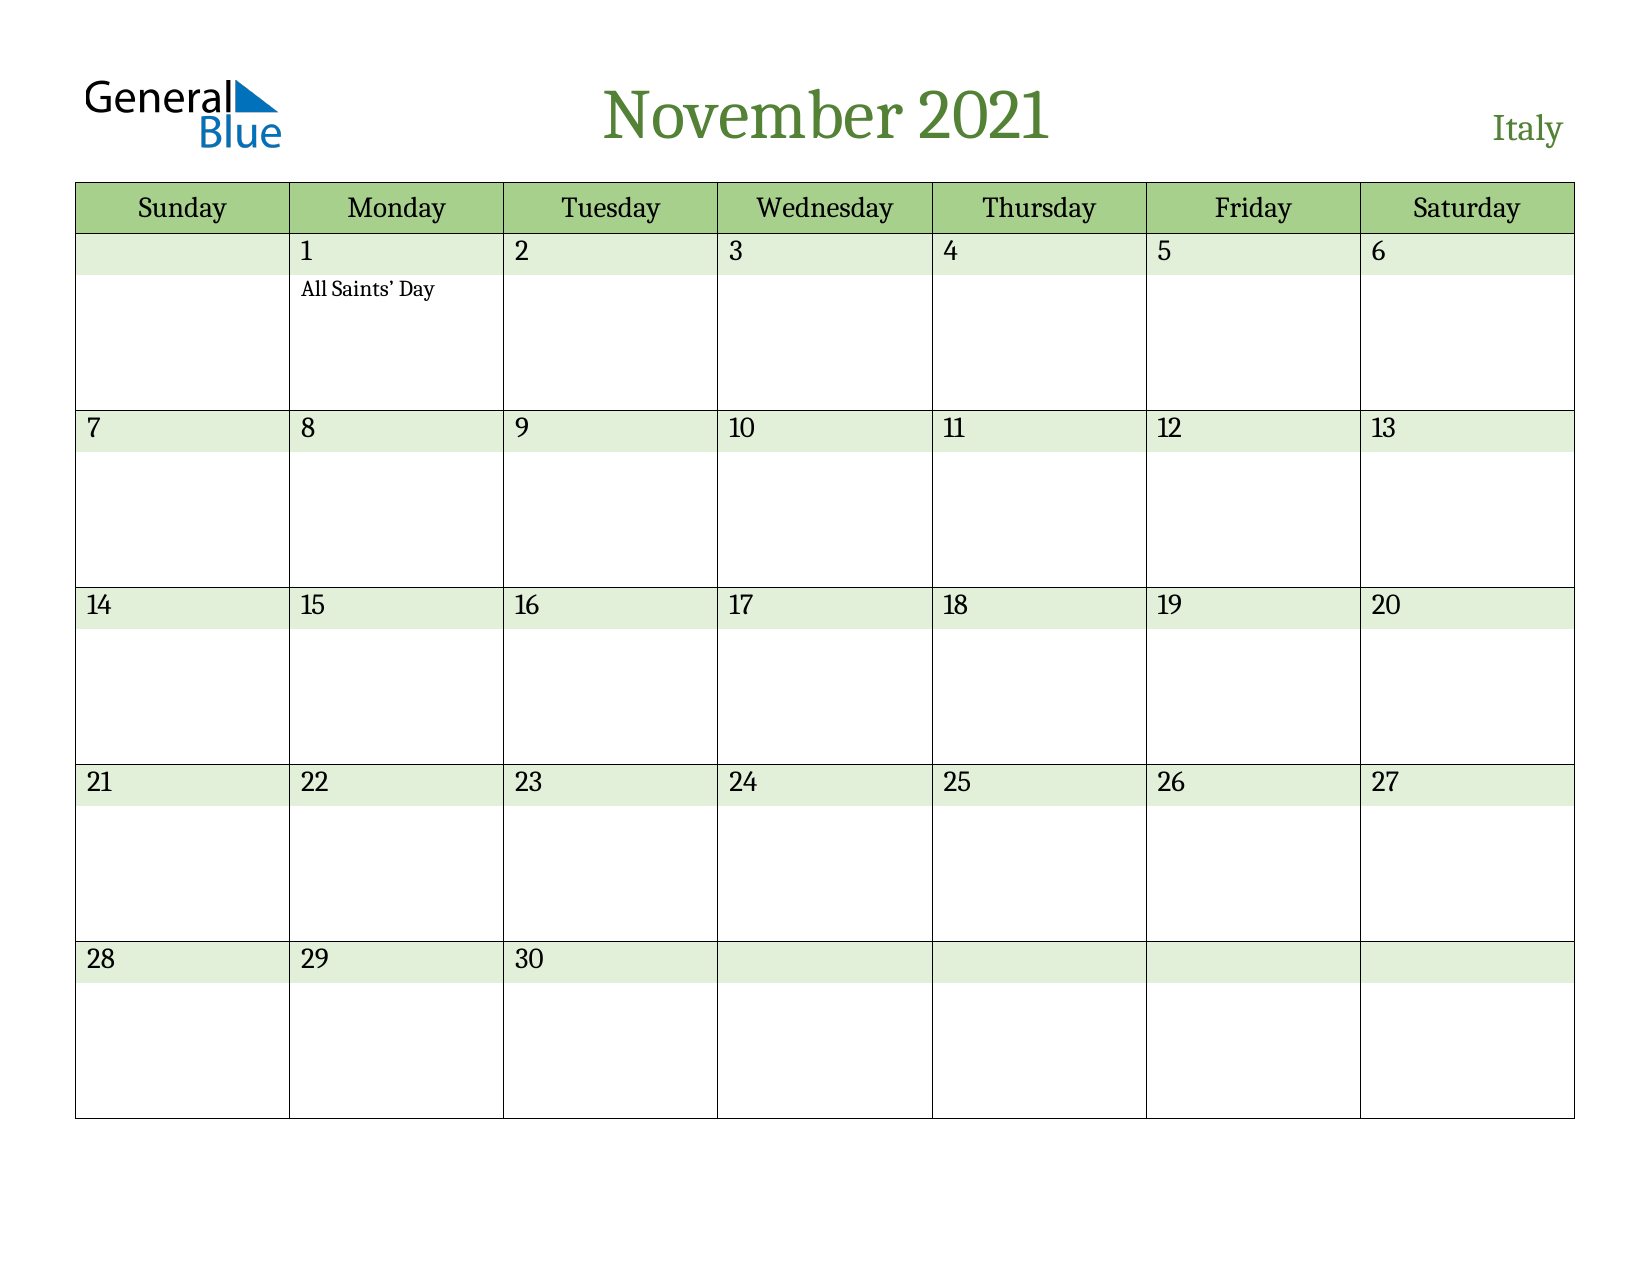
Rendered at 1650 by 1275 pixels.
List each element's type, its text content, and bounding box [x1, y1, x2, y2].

table_cell 14 [76, 588, 289, 629]
table_cell [1147, 983, 1360, 1118]
table_cell [1147, 942, 1360, 983]
table_cell [76, 275, 289, 410]
table_cell 28 [76, 942, 289, 983]
table_cell [76, 983, 289, 1118]
table_cell [76, 234, 289, 275]
table_cell Thursday [933, 183, 1146, 233]
table_cell 20 [1361, 588, 1574, 629]
table_cell 3 [718, 234, 932, 275]
table_cell Friday [1147, 183, 1360, 233]
table_cell [504, 983, 717, 1118]
table_cell Tuesday [504, 183, 717, 233]
table_cell [1361, 806, 1574, 941]
table_cell [718, 806, 932, 941]
table_cell 15 [290, 588, 503, 629]
table_cell Monday [290, 183, 503, 233]
table_cell 27 [1361, 765, 1574, 806]
table_cell 10 [718, 411, 932, 452]
table_cell All Saints’ Day [290, 275, 503, 410]
table_cell [933, 275, 1146, 410]
table_cell [1361, 275, 1574, 410]
table_cell [933, 629, 1146, 764]
table_cell 1 [290, 234, 503, 275]
table_cell 12 [1147, 411, 1360, 452]
table_cell [1361, 629, 1574, 764]
table_cell [504, 452, 717, 587]
table_header Italy [1146, 75, 1574, 182]
table_cell 25 [933, 765, 1146, 806]
table_cell 13 [1361, 411, 1574, 452]
table_cell 7 [76, 411, 289, 452]
table_cell 5 [1147, 234, 1360, 275]
table_cell 30 [504, 942, 717, 983]
table_cell [290, 452, 503, 587]
table_cell 26 [1147, 765, 1360, 806]
table_cell Sunday [76, 183, 289, 233]
table_cell [290, 629, 503, 764]
table_cell [76, 629, 289, 764]
table_cell 23 [504, 765, 717, 806]
picture [86, 80, 281, 148]
table_cell 21 [76, 765, 289, 806]
table_cell [933, 983, 1146, 1118]
table_cell 11 [933, 411, 1146, 452]
table_cell [1147, 452, 1360, 587]
table_cell 19 [1147, 588, 1360, 629]
table_cell [76, 452, 289, 587]
table_cell [933, 942, 1146, 983]
table_cell [718, 452, 932, 587]
table_cell [718, 942, 932, 983]
table_cell [1361, 983, 1574, 1118]
table_cell 29 [290, 942, 503, 983]
table_cell [504, 629, 717, 764]
table_cell [1147, 275, 1360, 410]
table_cell [1361, 452, 1574, 587]
table_cell [1147, 629, 1360, 764]
table_cell [933, 806, 1146, 941]
table_cell 9 [504, 411, 717, 452]
table_cell 18 [933, 588, 1146, 629]
table_cell [1361, 942, 1574, 983]
table_cell 22 [290, 765, 503, 806]
table_cell 6 [1361, 234, 1574, 275]
table_cell Wednesday [718, 183, 932, 233]
table_header November 2021 [504, 75, 1146, 182]
table_cell [933, 452, 1146, 587]
table_cell [290, 983, 503, 1118]
table_cell [290, 806, 503, 941]
table_cell [1147, 806, 1360, 941]
table_cell [718, 629, 932, 764]
table_cell 24 [718, 765, 932, 806]
table_cell [504, 275, 717, 410]
table_cell 16 [504, 588, 717, 629]
table_cell [718, 983, 932, 1118]
table_cell 8 [290, 411, 503, 452]
table_header [76, 75, 503, 182]
table_cell [718, 275, 932, 410]
table_cell 17 [718, 588, 932, 629]
table_cell Saturday [1361, 183, 1574, 233]
table_cell [76, 806, 289, 941]
table_cell 4 [933, 234, 1146, 275]
table_cell 2 [504, 234, 717, 275]
table_cell [504, 806, 717, 941]
